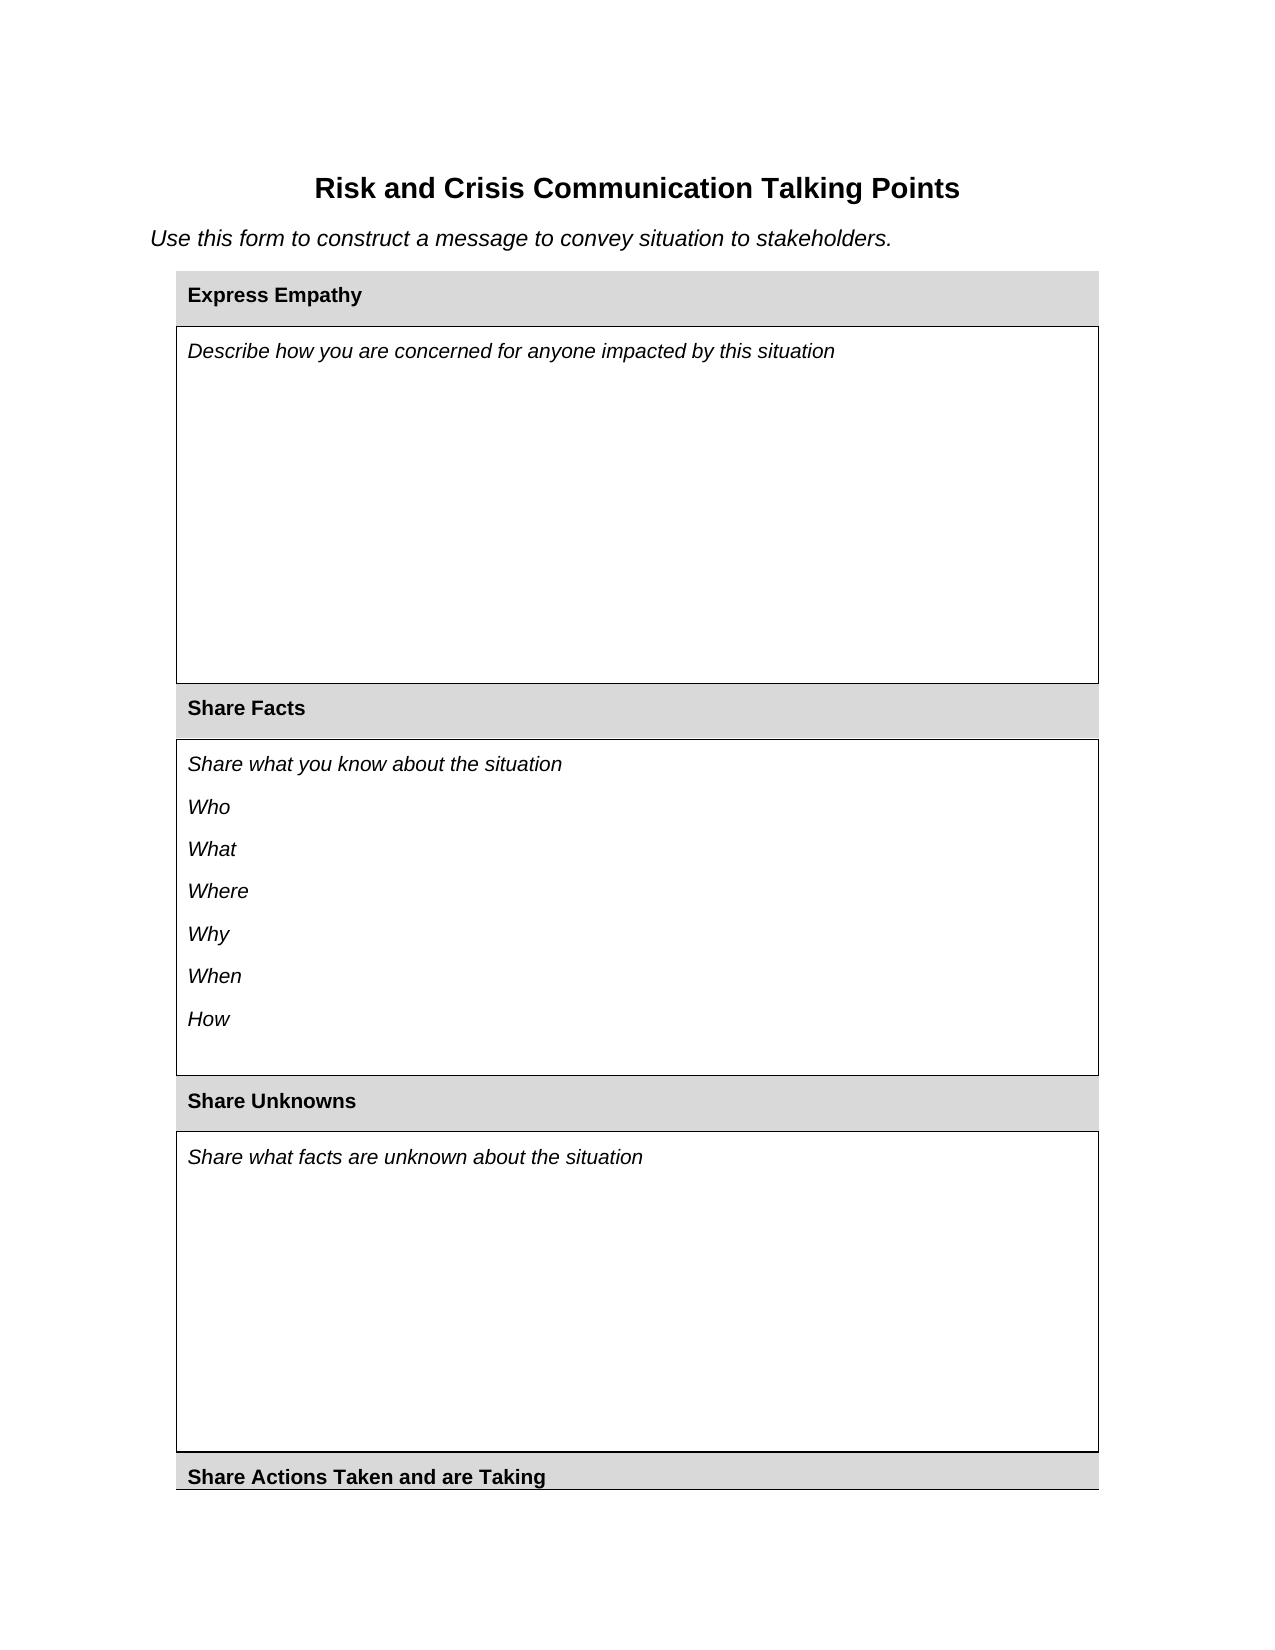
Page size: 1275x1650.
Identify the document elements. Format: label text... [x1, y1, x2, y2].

table_cell Share what facts are unknown about the situation [177, 1132, 1098, 1451]
table_cell Describe how you are concerned for anyone impacted by this situation [177, 327, 1098, 683]
subtitle Risk and Crisis Communication Talking Points [150, 171, 1125, 204]
table_cell Share what you know about the situation Who What Where Why When How [177, 740, 1098, 1075]
table_header Express Empathy [176, 271, 1099, 326]
table_cell Share Facts [176, 684, 1099, 738]
table_cell Share Actions Taken and are Taking [176, 1453, 1099, 1489]
table_cell Share Unknowns [176, 1076, 1099, 1131]
text Use this form to construct a message to convey situation to stakeholders. [150, 225, 1125, 252]
